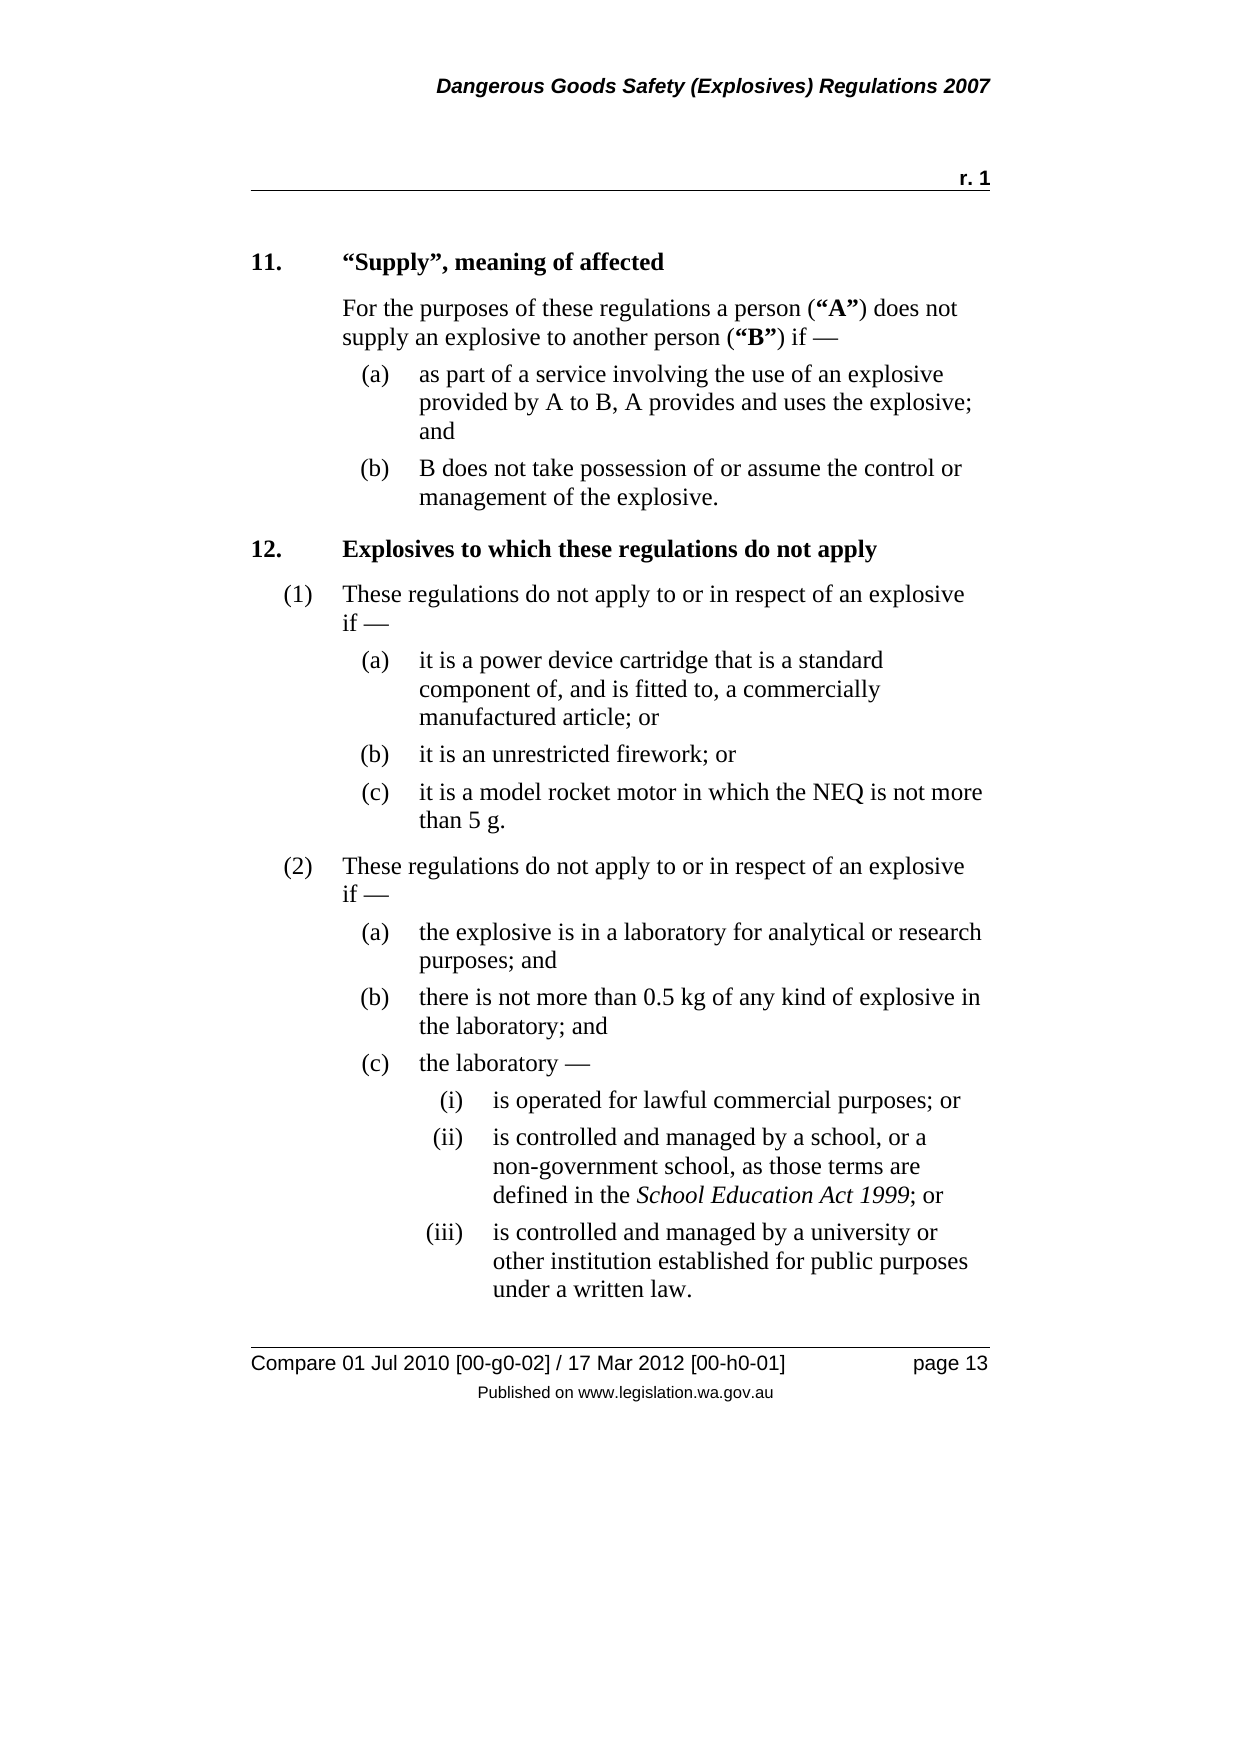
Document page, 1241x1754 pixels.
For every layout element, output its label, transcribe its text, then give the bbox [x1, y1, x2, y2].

text (b) there is not more than 0.5 kg of any kind of explosive in the laboratory; and [251, 982, 990, 1040]
text (1) These regulations do not apply to or in respect of an explosive if — [251, 579, 990, 637]
text (c) it is a model rocket motor in which the NEQ is not more than 5 g. [251, 777, 990, 834]
subtitle 11. “Supply”, meaning of affected [251, 247, 990, 276]
text (a) the explosive is in a laboratory for analytical or research purposes; and [251, 917, 990, 974]
text (2) These regulations do not apply to or in respect of an explosive if — [251, 851, 990, 908]
subtitle 12. Explosives to which these regulations do not apply [251, 534, 990, 562]
text (i) is operated for lawful commercial purposes; or [251, 1085, 990, 1114]
text (b) it is an unrestricted firework; or [251, 739, 990, 768]
text (c) the laboratory — [251, 1048, 990, 1077]
text (b) B does not take possession of or assume the control or management of the explosive. [251, 453, 990, 511]
text (ii) is controlled and managed by a school, or a non-government school, as those terms are defined in the School Education Act 1999; or [251, 1122, 990, 1209]
text (a) as part of a service involving the use of an explosive provided by A to B, A provides and uses the explosive; and [251, 359, 990, 445]
text (a) it is a power device cartridge that is a standard component of, and is fitted to, a commercially manufactured article; or [251, 645, 990, 731]
text (iii) is controlled and managed by a university or other institution established for public purposes under a written law. [251, 1217, 990, 1303]
text For the purposes of these regulations a person (“A”) does not supply an explosive to another person (“B”) if — [251, 293, 990, 350]
